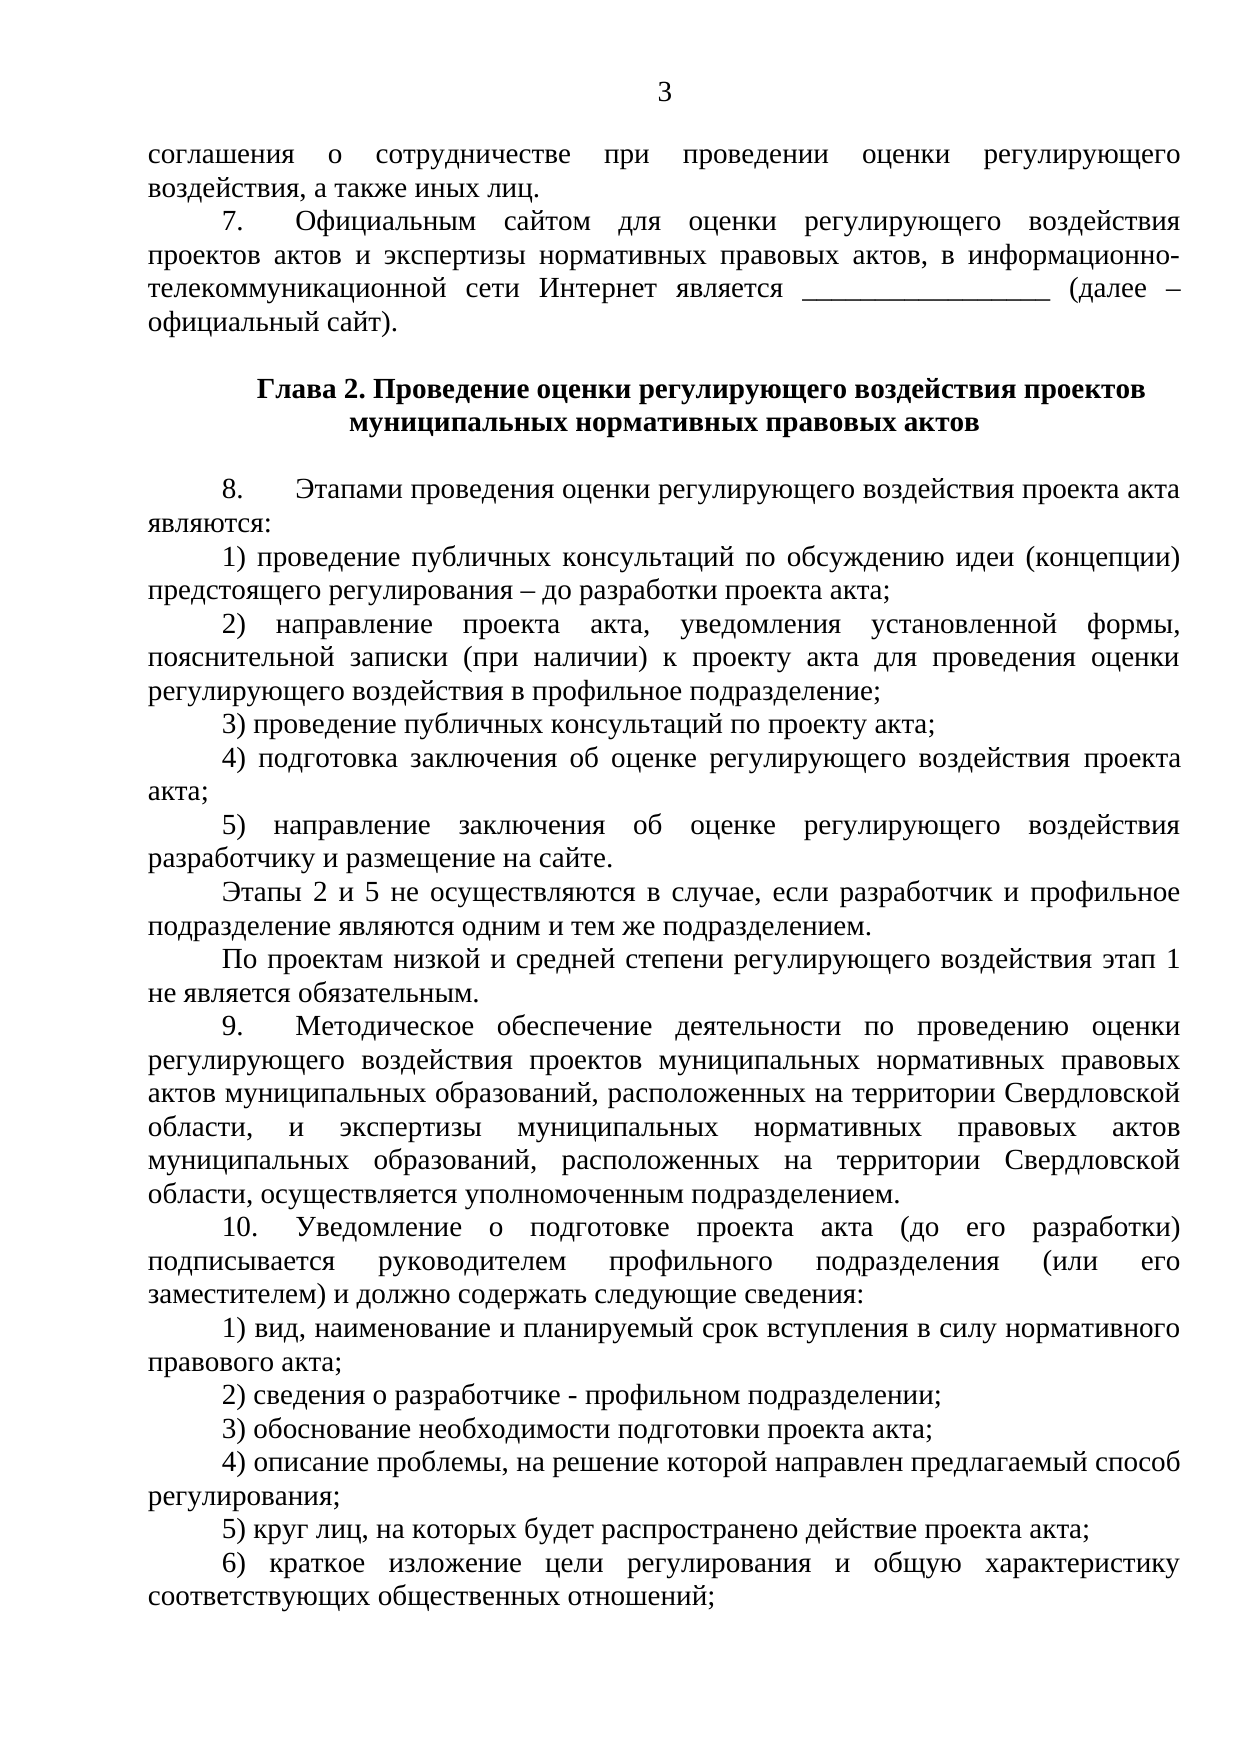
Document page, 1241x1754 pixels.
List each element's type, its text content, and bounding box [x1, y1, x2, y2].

text 3) проведение публичных консультаций по проекту акта; [148, 706, 1181, 740]
text 5) направление заключения об оценке регулирующего воздействия разработчику и размещение на сайте. [148, 807, 1181, 874]
text Глава 2. Проведение оценки регулирующего воздействия проектов муниципальных нормативных правовых актов [148, 371, 1181, 438]
text Этапы 2 и 5 не осуществляются в случае, если разработчик и профильное подразделение являются одним и тем же подразделением. [148, 874, 1181, 941]
text 1) проведение публичных консультаций по обсуждению идеи (концепции) предстоящего регулирования – до разработки проекта акта; [148, 539, 1181, 606]
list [148, 136, 1181, 203]
text 1) вид, наименование и планируемый срок вступления в силу нормативного правового акта; [148, 1310, 1181, 1377]
list Этапами проведения оценки регулирующего воздействия проекта акта являются: [148, 472, 1181, 539]
list Методическое обеспечение деятельности по проведению оценки регулирующего воздействия проектов муниципальных нормативных правовых актов муниципальных образований, расположенных на территории Свердловской области, и экспертизы муниципальных нормативных правовых актов муниципальных образований, расположенных на территории Свердловской области, осуществляется уполномоченным подразделением. [148, 1008, 1181, 1209]
text 6) краткое изложение цели регулирования и общую характеристику соответствующих общественных отношений; [148, 1545, 1181, 1612]
text По проектам низкой и средней степени регулирующего воздействия этап 1 не является обязательным. [148, 941, 1181, 1008]
list Уведомление о подготовке проекта акта (до его разработки) подписывается руководителем профильного подразделения (или его заместителем) и должно содержать следующие сведения: [148, 1209, 1181, 1310]
text 2) направление проекта акта, уведомления установленной формы, пояснительной записки (при наличии) к проекту акта для проведения оценки регулирующего воздействия в профильное подразделение; [148, 606, 1181, 706]
text 2) сведения о разработчике - профильном подразделении; [148, 1377, 1181, 1411]
list Официальным сайтом для оценки регулирующего воздействия проектов актов и экспертизы нормативных правовых актов, в информационно-телекоммуникационной сети Интернет является _________________ (далее – официальный сайт). [148, 203, 1181, 337]
text 4) описание проблемы, на решение которой направлен предлагаемый способ регулирования; [148, 1444, 1181, 1511]
text 4) подготовка заключения об оценке регулирующего воздействия проекта акта; [148, 740, 1181, 807]
text 5) круг лиц, на которых будет распространено действие проекта акта; [148, 1511, 1181, 1545]
text 3) обоснование необходимости подготовки проекта акта; [148, 1411, 1181, 1444]
